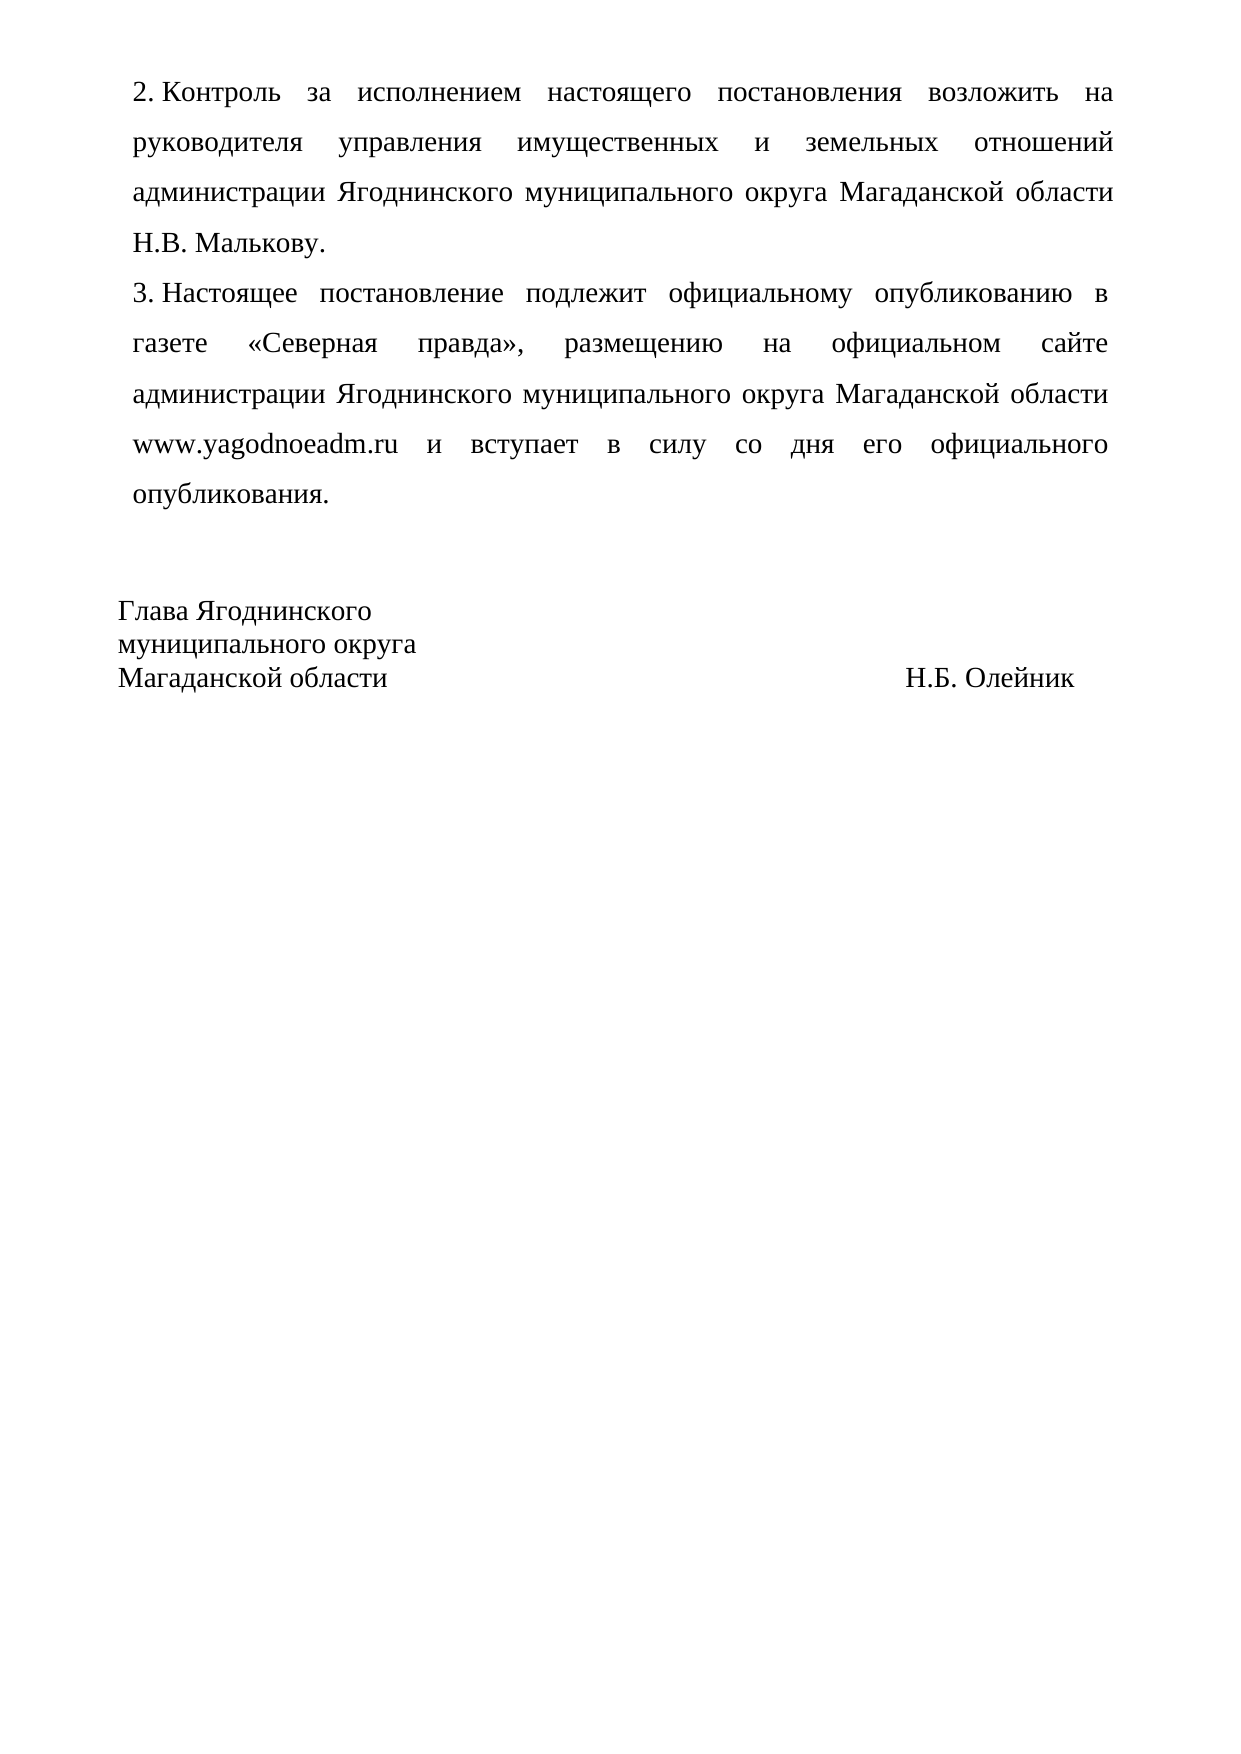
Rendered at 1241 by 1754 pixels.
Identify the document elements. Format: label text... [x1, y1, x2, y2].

text Глава Ягоднинского [118, 593, 1109, 626]
text Магаданской области Н.Б. Олейник [118, 660, 1109, 693]
list Контроль за исполнением настоящего постановления возложить на руководителя управления имущественных и земельных отношений администрации Ягоднинского муниципального округа Магаданской области Н.В. Малькову. [132, 74, 1114, 258]
text муниципального округа [118, 626, 1109, 660]
list Настоящее постановление подлежит официальному опубликованию в газете «Северная правда», размещению на официальном сайте администрации Ягоднинского муниципального округа Магаданской области www.yagodnoeadm.ru и вступает в силу со дня его официального опубликования. [132, 275, 1109, 510]
